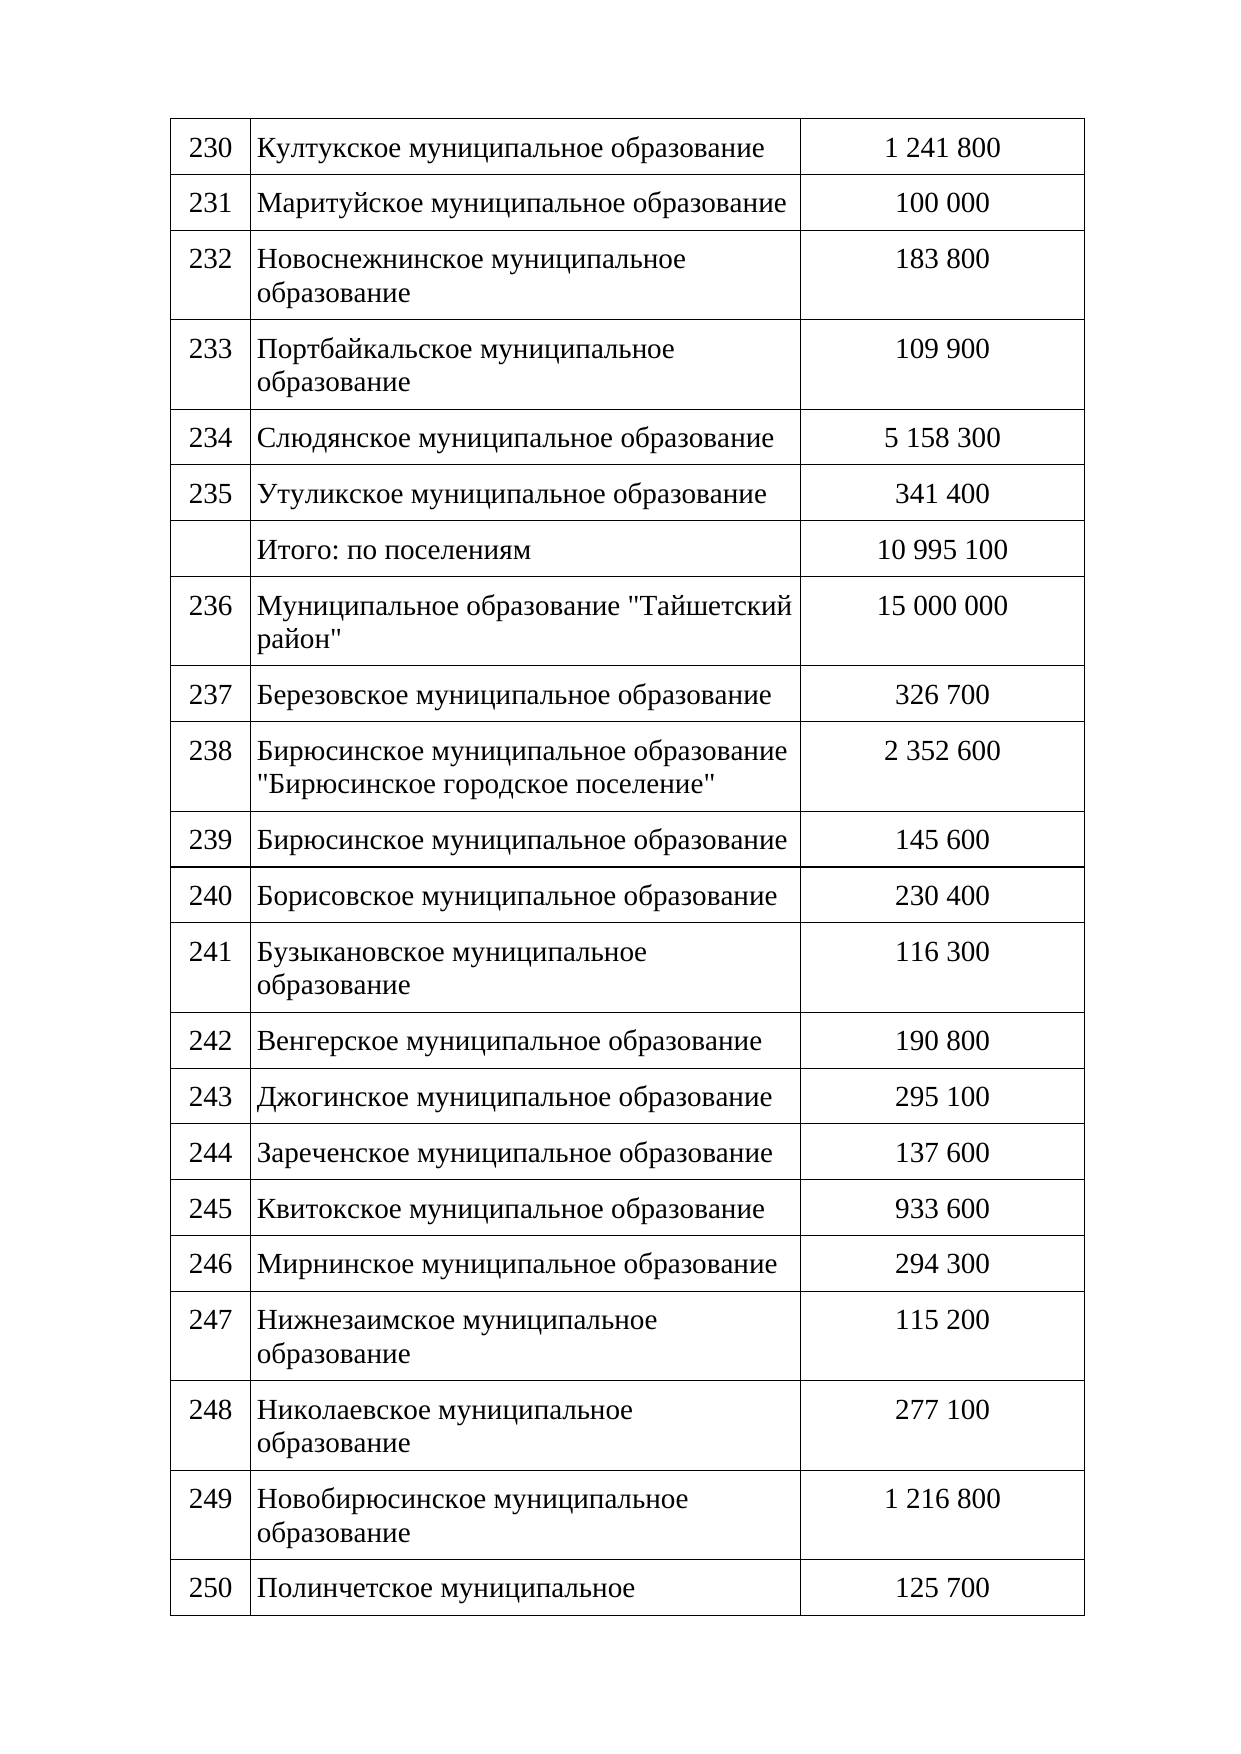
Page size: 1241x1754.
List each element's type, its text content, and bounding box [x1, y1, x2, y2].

table_cell Бузыкановское муниципальное образование [251, 923, 800, 1012]
table_cell 231 [171, 175, 250, 230]
table_cell 243 [171, 1069, 250, 1123]
table_cell 1 241 800 [801, 119, 1084, 174]
table_cell 248 [171, 1381, 250, 1469]
table_cell Новоснежнинское муниципальное образование [251, 231, 800, 319]
table_cell 190 800 [801, 1013, 1084, 1067]
table_cell Утуликское муниципальное образование [251, 465, 800, 520]
table_cell Бирюсинское муниципальное образование [251, 812, 800, 866]
table_cell 933 600 [801, 1180, 1084, 1235]
table_cell Джогинское муниципальное образование [251, 1069, 800, 1123]
table_cell 295 100 [801, 1069, 1084, 1123]
table_cell 236 [171, 577, 250, 665]
table_cell 294 300 [801, 1236, 1084, 1291]
table_cell Култукское муниципальное образование [251, 119, 800, 174]
table_cell 238 [171, 722, 250, 811]
table_cell Венгерское муниципальное образование [251, 1013, 800, 1067]
table_cell 1 216 800 [801, 1471, 1084, 1559]
table_cell 246 [171, 1236, 250, 1291]
table_cell Мирнинское муниципальное образование [251, 1236, 800, 1291]
table_cell 230 400 [801, 868, 1084, 922]
table_cell 240 [171, 868, 250, 922]
table_cell 115 200 [801, 1292, 1084, 1380]
table_cell 183 800 [801, 231, 1084, 319]
table_cell Нижнезаимское муниципальное образование [251, 1292, 800, 1380]
table_cell 245 [171, 1180, 250, 1235]
table_cell Березовское муниципальное образование [251, 666, 800, 721]
table_cell 125 700 [801, 1560, 1084, 1615]
table_cell 241 [171, 923, 250, 1012]
table_cell 249 [171, 1471, 250, 1559]
table_cell 250 [171, 1560, 250, 1615]
table_cell Квитокское муниципальное образование [251, 1180, 800, 1235]
table_cell 2 352 600 [801, 722, 1084, 811]
table_cell 234 [171, 410, 250, 464]
table_cell 247 [171, 1292, 250, 1380]
table_cell 326 700 [801, 666, 1084, 721]
table_cell Новобирюсинское муниципальное образование [251, 1471, 800, 1559]
table_cell Бирюсинское муниципальное образование "Бирюсинское городское поселение" [251, 722, 800, 811]
table_cell Слюдянское муниципальное образование [251, 410, 800, 464]
table_cell 116 300 [801, 923, 1084, 1012]
table_cell 341 400 [801, 465, 1084, 520]
table_cell 235 [171, 465, 250, 520]
table_cell 10 995 100 [801, 521, 1084, 576]
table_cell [251, 1560, 800, 1615]
table_cell Борисовское муниципальное образование [251, 868, 800, 922]
table_cell 145 600 [801, 812, 1084, 866]
table_cell 15 000 000 [801, 577, 1084, 665]
table_cell 230 [171, 119, 250, 174]
table_cell 237 [171, 666, 250, 721]
table_cell 232 [171, 231, 250, 319]
table_cell 100 000 [801, 175, 1084, 230]
table_cell 244 [171, 1124, 250, 1179]
table_cell 277 100 [801, 1381, 1084, 1469]
table_cell 5 158 300 [801, 410, 1084, 464]
table_cell 242 [171, 1013, 250, 1067]
table_cell Николаевское муниципальное образование [251, 1381, 800, 1469]
table_cell Портбайкальское муниципальное образование [251, 320, 800, 408]
table_cell Муниципальное образование "Тайшетский район" [251, 577, 800, 665]
table_cell Маритуйское муниципальное образование [251, 175, 800, 230]
table_cell [171, 521, 250, 576]
table_cell Зареченское муниципальное образование [251, 1124, 800, 1179]
table_cell Итого: по поселениям [251, 521, 800, 576]
table_cell 137 600 [801, 1124, 1084, 1179]
table_cell 239 [171, 812, 250, 866]
table_cell 109 900 [801, 320, 1084, 408]
table_cell 233 [171, 320, 250, 408]
